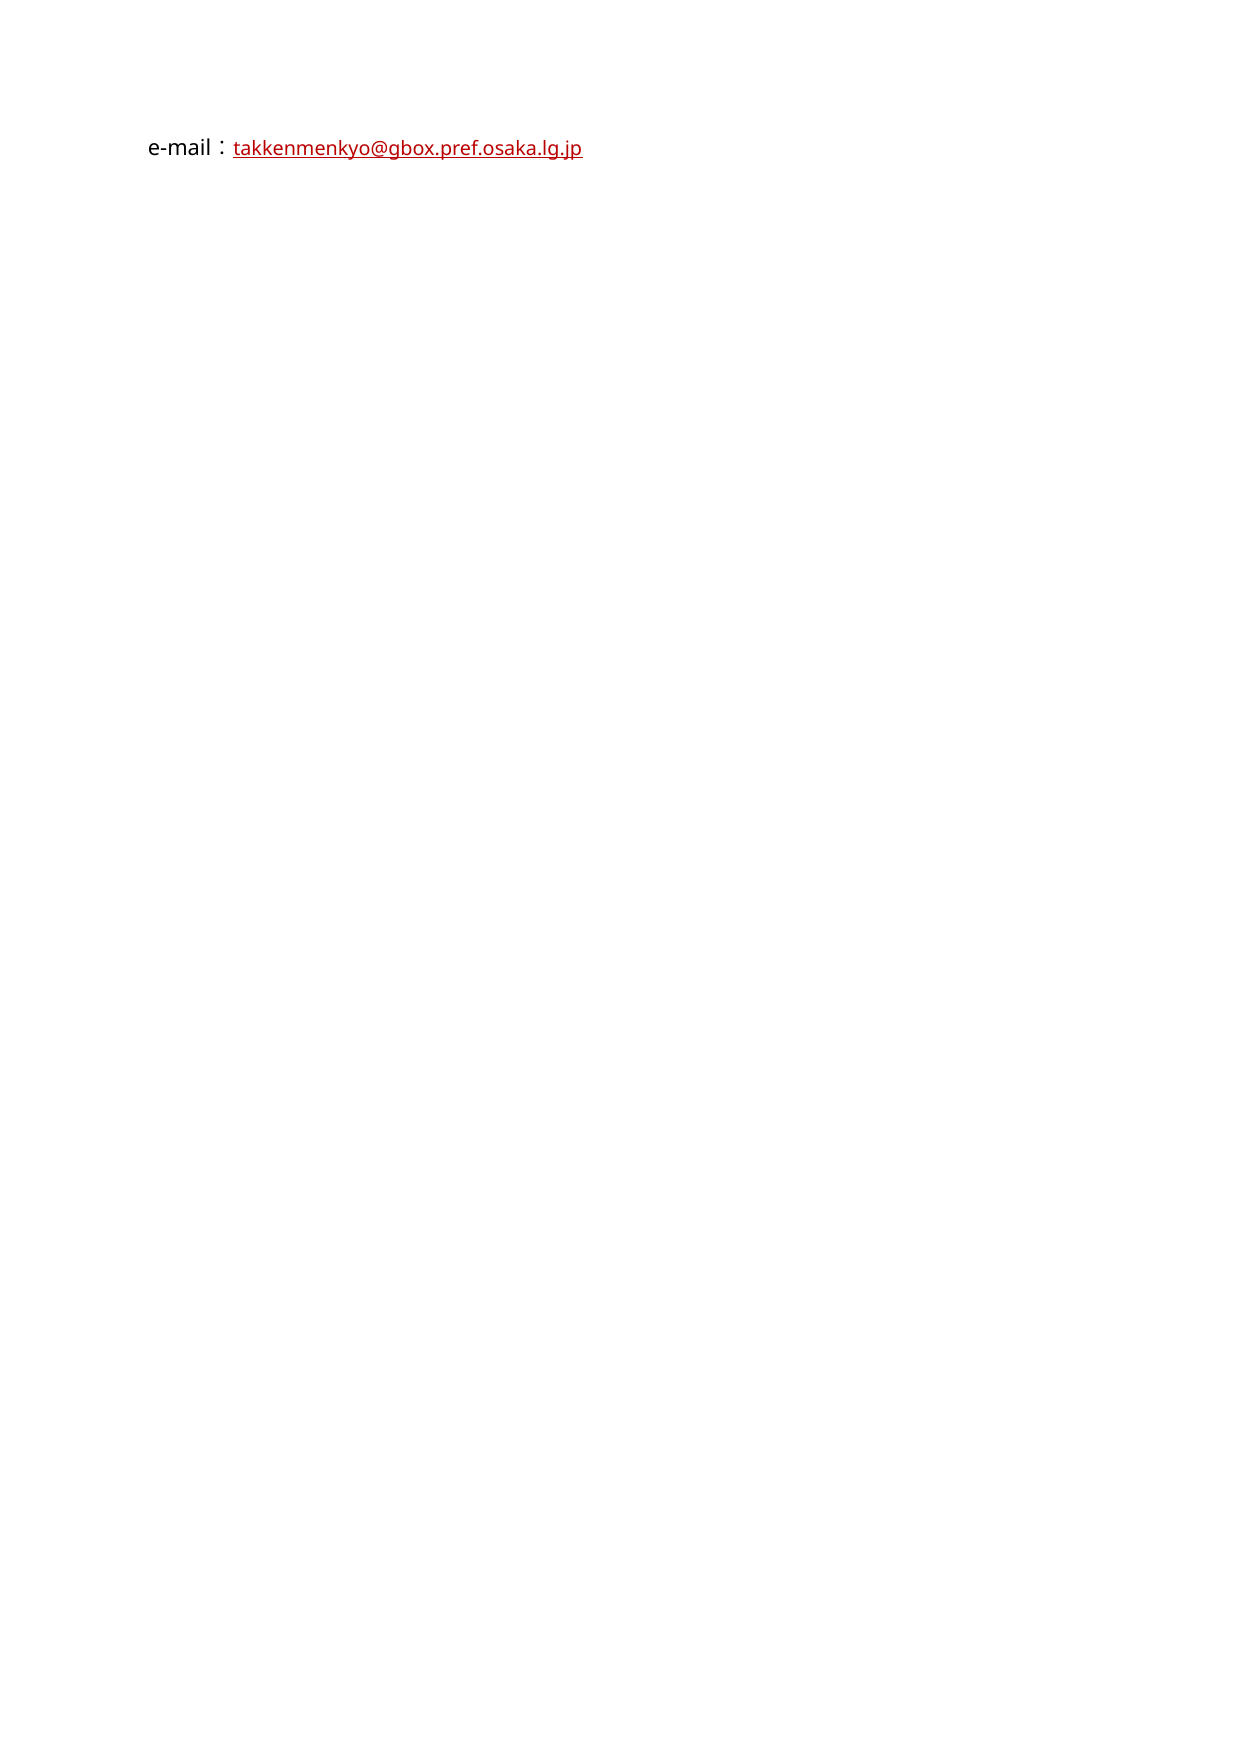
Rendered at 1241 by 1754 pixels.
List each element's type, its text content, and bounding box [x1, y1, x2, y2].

text e-mail：takkenmenkyo@gbox.pref.osaka.lg.jp [148, 127, 1092, 164]
